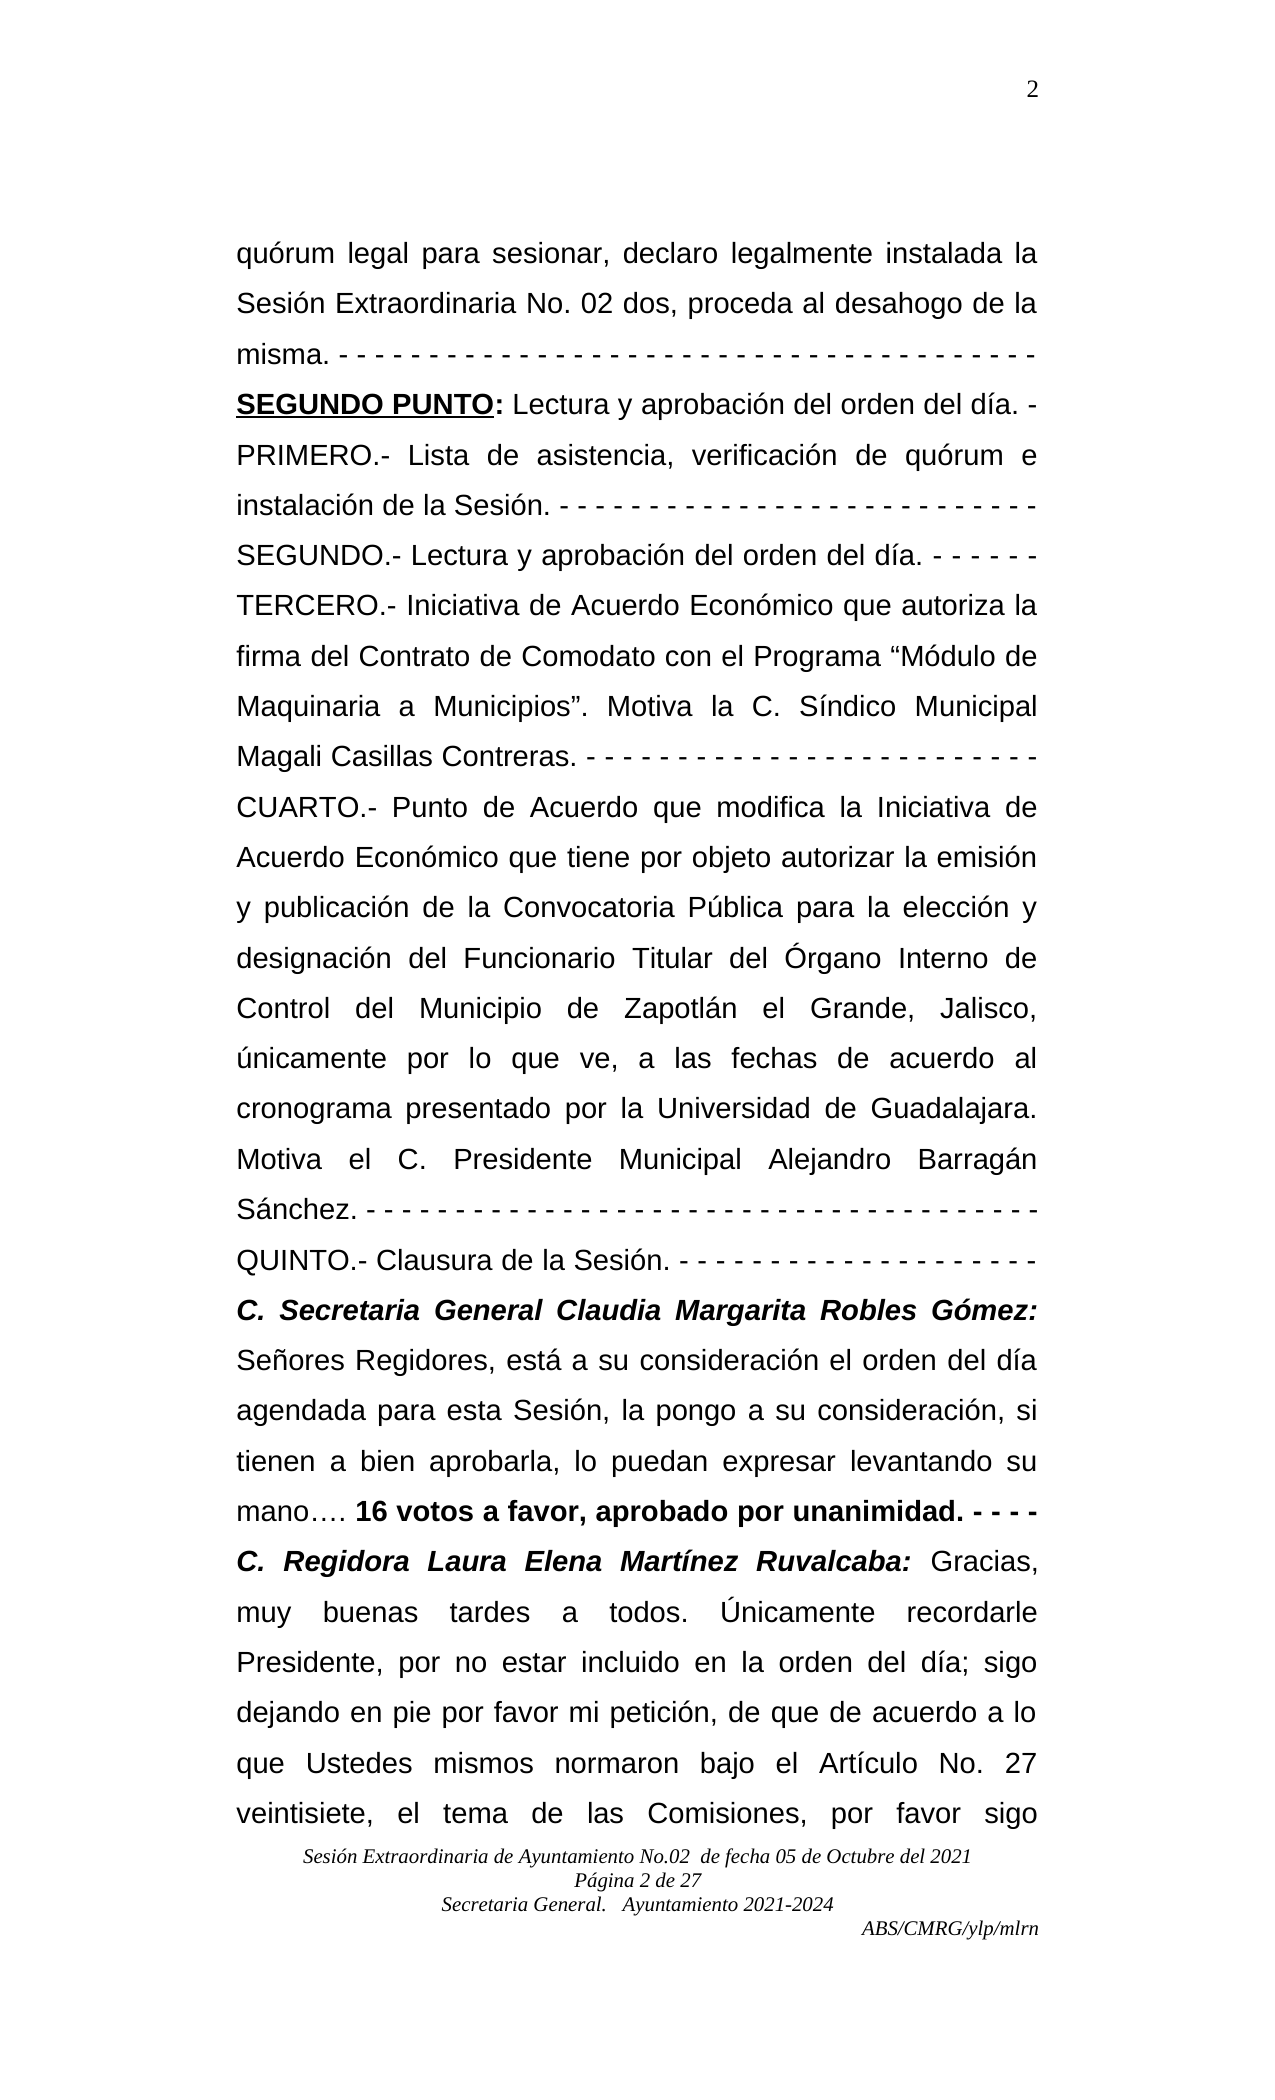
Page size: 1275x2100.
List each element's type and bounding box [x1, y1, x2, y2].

text [236, 236, 1039, 1829]
